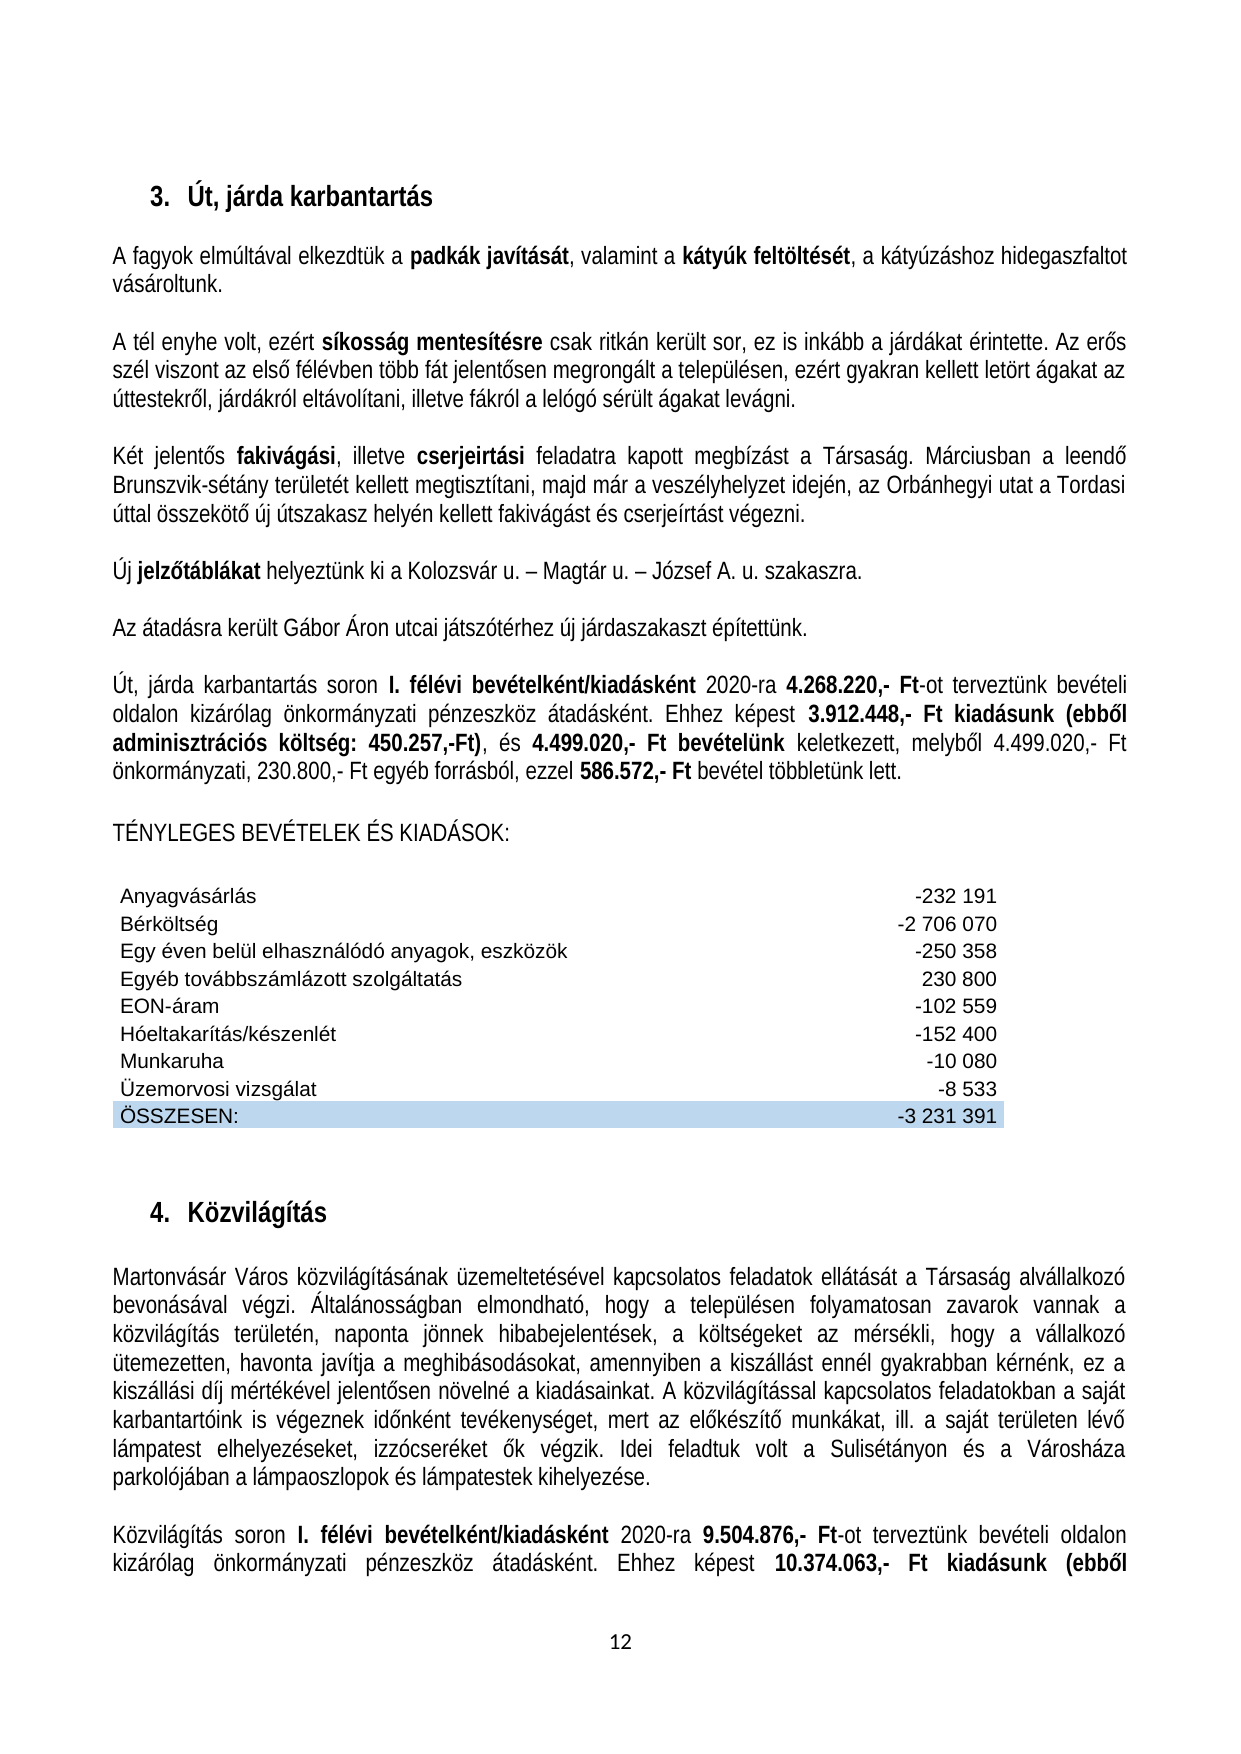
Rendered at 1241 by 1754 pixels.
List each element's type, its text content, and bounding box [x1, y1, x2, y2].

table_header -232 191 [883, 881, 1004, 908]
table_cell ÖSSZESEN: [113, 1101, 883, 1128]
list Közvilágítás [150, 1195, 1128, 1228]
table_header Anyagvásárlás [113, 881, 883, 908]
table_cell EON-áram [113, 991, 883, 1018]
table_cell Üzemorvosi vizsgálat [113, 1073, 883, 1101]
text A fagyok elmúltával elkezdtük a padkák javítását, valamint a kátyúk feltöltését, a kátyúzáshoz hidegaszfaltot vásároltunk. [112, 241, 1128, 298]
text Martonvásár Város közvilágításának üzemeltetésével kapcsolatos feladatok ellátását a Társaság alvállalkozó bevonásával végzi. Általánosságban elmondható, hogy a településen folyamatosan zavarok vannak a közvilágítás területén, naponta jönnek hibabejelentések, a költségeket az mérsékli, hogy a vállalkozó ütemezetten, havonta javítja a meghibásodásokat, amennyiben a kiszállást ennél gyakrabban kérnénk, ez a kiszállási díj mértékével jelentősen növelné a kiadásainkat. A közvilágítással kapcsolatos feladatokban a saját karbantartóink is végeznek időnként tevékenységet, mert az előkészítő munkákat, ill. a saját területen lévő lámpatest elhelyezéseket, izzócseréket ők végzik. Idei feladtuk volt a Sulisétányon és a Városháza parkolójában a lámpaoszlopok és lámpatestek kihelyezése. [112, 1262, 1128, 1491]
table_cell -2 706 070 [883, 908, 1004, 936]
table_cell -3 231 391 [883, 1101, 1004, 1128]
text Út, járda karbantartás soron I. félévi bevételként/kiadásként 2020-ra 4.268.220,- Ft-ot terveztünk bevételi oldalon kizárólag önkormányzati pénzeszköz átadásként. Ehhez képest 3.912.448,- Ft kiadásunk (ebből adminisztrációs költség: 450.257,-Ft), és 4.499.020,- Ft bevételünk keletkezett, melyből 4.499.020,- Ft önkormányzati, 230.800,- Ft egyéb forrásból, ezzel 586.572,- Ft bevétel többletünk lett. [112, 670, 1128, 785]
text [112, 1519, 1128, 1577]
text Két jelentős fakivágási, illetve cserjeirtási feladatra kapott megbízást a Társaság. Márciusban a leendő Brunszvik-sétány területét kellett megtisztítani, majd már a veszélyhelyzet idején, az Orbánhegyi utat a Tordasi úttal összekötő új útszakasz helyén kellett fakivágást és cserjeírtást végezni. [112, 441, 1128, 527]
table_cell -10 080 [883, 1046, 1004, 1073]
table_cell Egy éven belül elhasználódó anyagok, eszközök [113, 936, 883, 963]
table_cell Egyéb továbbszámlázott szolgáltatás [113, 963, 883, 991]
table_cell 230 800 [883, 963, 1004, 991]
text Új jelzőtáblákat helyeztünk ki a Kolozsvár u. – Magtár u. – József A. u. szakaszra. [112, 556, 1128, 584]
text TÉNYLEGES BEVÉTELEK ÉS KIADÁSOK: [112, 818, 1128, 847]
table_cell Munkaruha [113, 1046, 883, 1073]
table_cell Bérköltség [113, 908, 883, 936]
table_cell -250 358 [883, 936, 1004, 963]
text Az átadásra került Gábor Áron utcai játszótérhez új járdaszakaszt építettünk. [112, 613, 1128, 642]
table_cell -8 533 [883, 1073, 1004, 1101]
table_cell Hóeltakarítás/készenlét [113, 1018, 883, 1046]
text A tél enyhe volt, ezért síkosság mentesítésre csak ritkán került sor, ez is inkább a járdákat érintette. Az erős szél viszont az első félévben több fát jelentősen megrongált a településen, ezért gyakran kellett letört ágakat az úttestekről, járdákról eltávolítani, illetve fákról a lelógó sérült ágakat levágni. [112, 327, 1128, 413]
table_cell -102 559 [883, 991, 1004, 1018]
table_cell -152 400 [883, 1018, 1004, 1046]
list Út, járda karbantartás [150, 179, 1128, 212]
